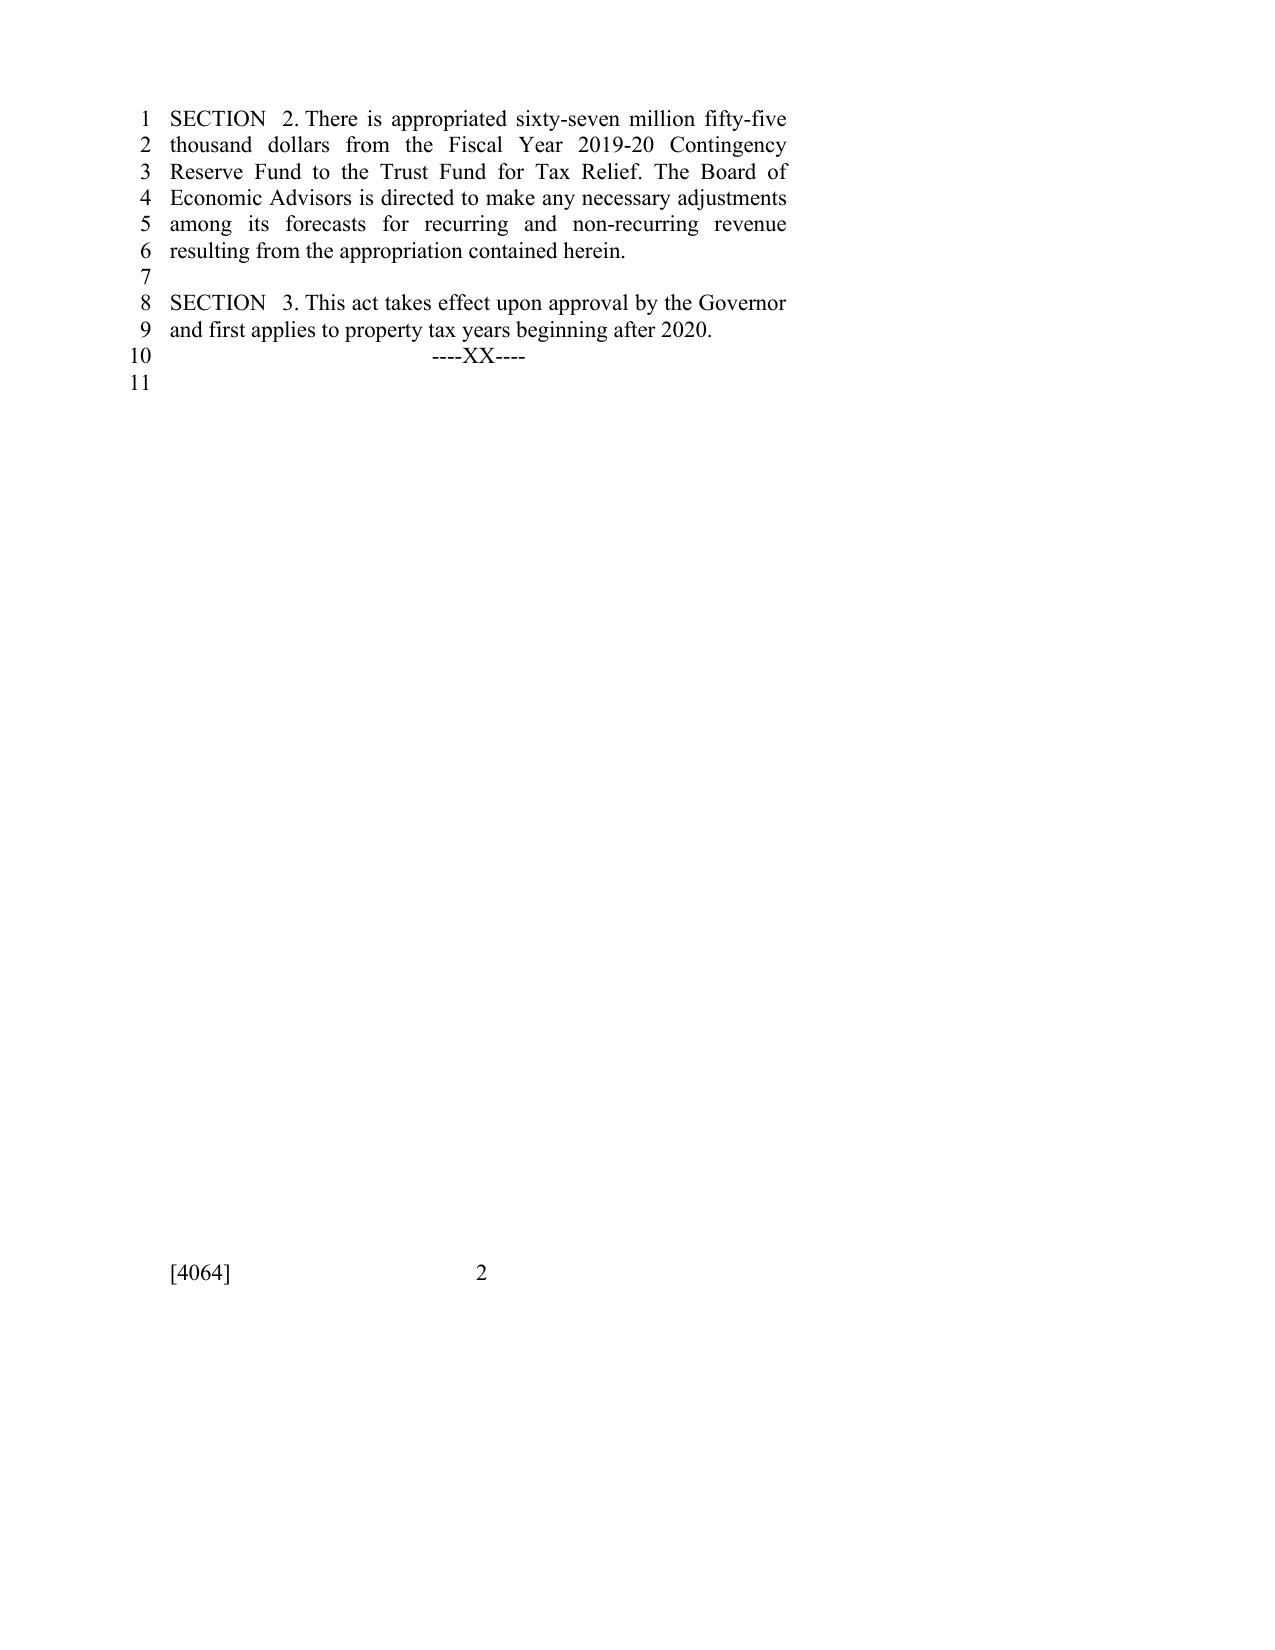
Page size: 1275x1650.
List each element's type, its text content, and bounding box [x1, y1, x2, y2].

text ----XX---- [169, 342, 787, 368]
text SECTION 2. There is appropriated sixty-seven million fifty-five thousand dollars from the Fiscal Year 2019-20 Contingency Reserve Fund to the Trust Fund for Tax Relief. The Board of Economic Advisors is directed to make any necessary adjustments among its forecasts for recurring and non-recurring revenue resulting from the appropriation contained herein. [169, 105, 787, 263]
text SECTION 3. This act takes effect upon approval by the Governor and first applies to property tax years beginning after 2020. [169, 289, 787, 342]
